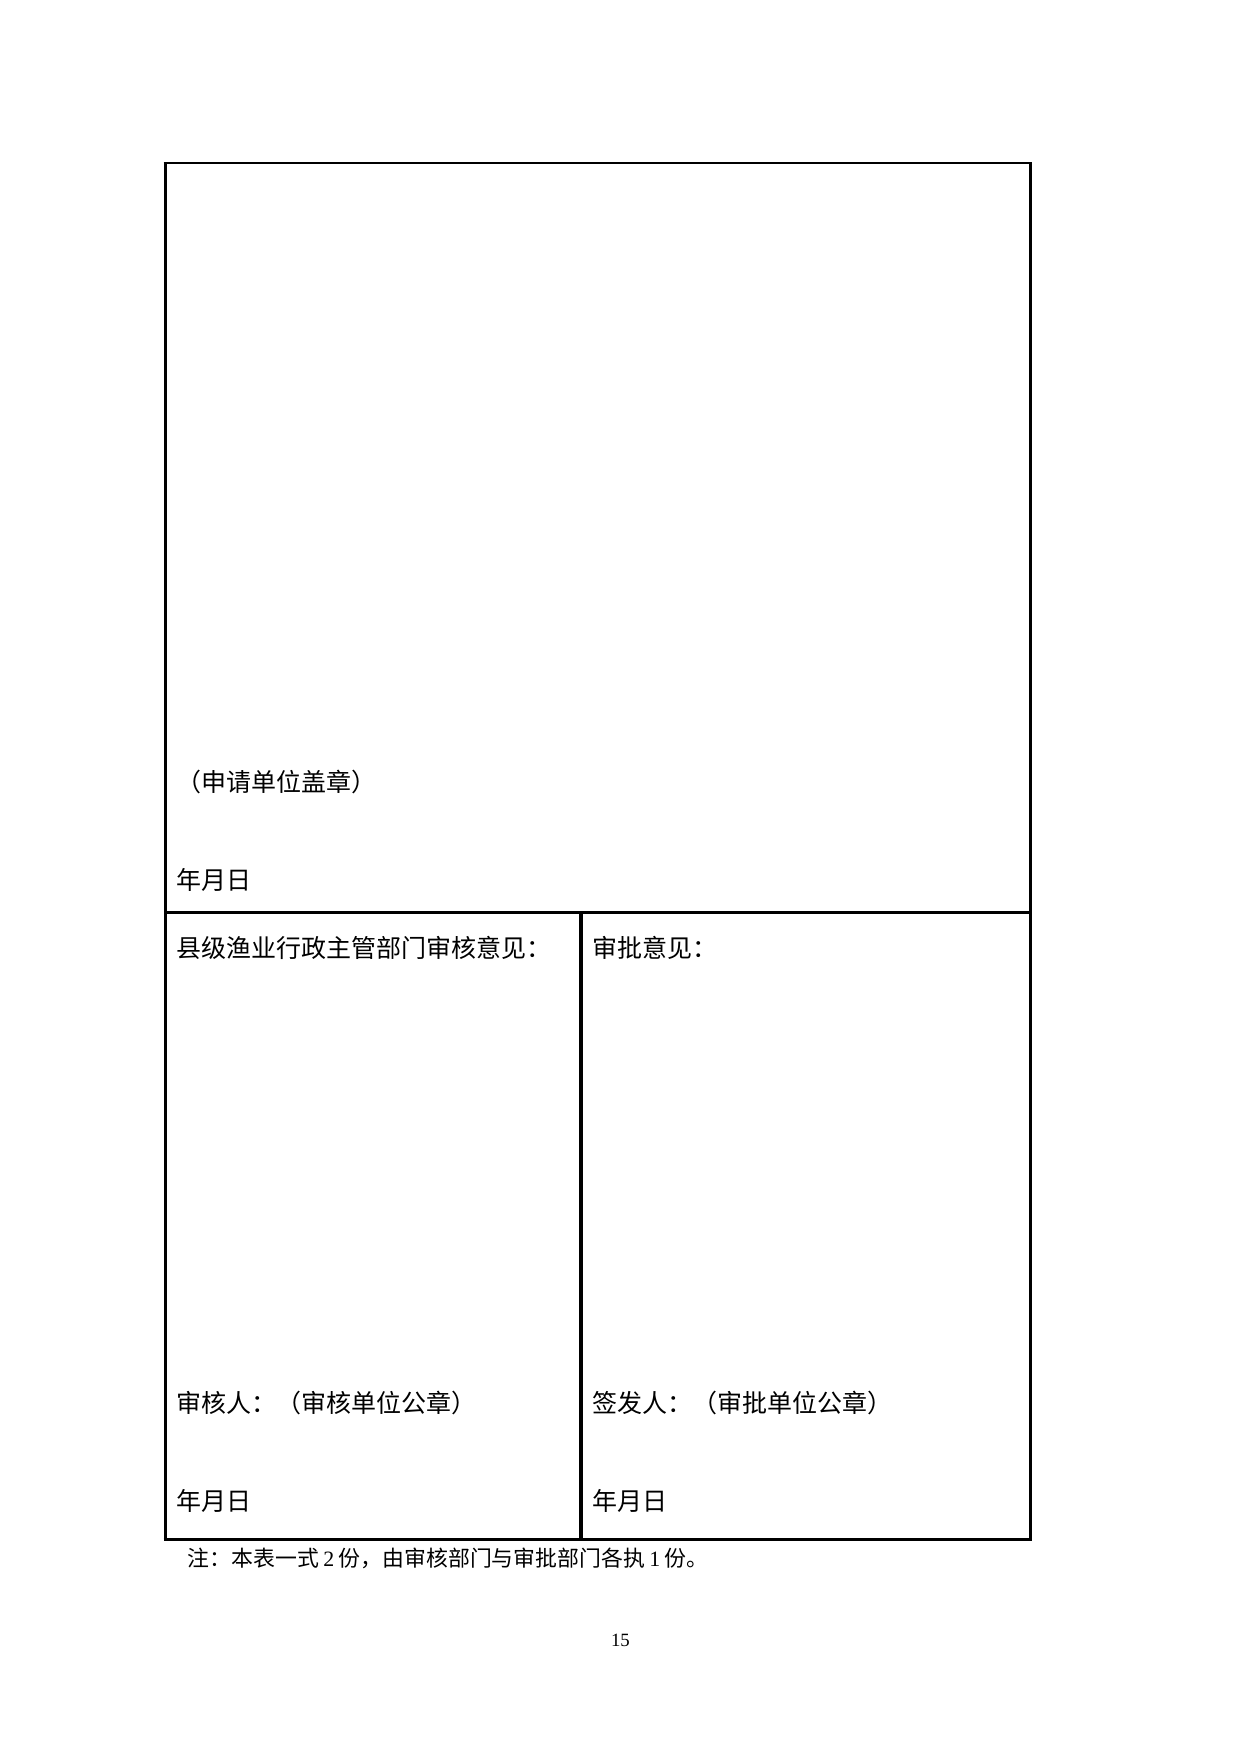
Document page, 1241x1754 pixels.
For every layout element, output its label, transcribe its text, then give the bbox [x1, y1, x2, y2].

text 注：本表一式2份，由审核部门与审批部门各执1份。 [187, 1541, 1053, 1573]
table_cell 县级渔业行政主管部门审核意见： 审核人：（审核单位公章） 年月日 [167, 914, 579, 1538]
table_cell （申请单位盖章） 年月日 [167, 164, 1029, 911]
table_cell 审批意见： 签发人：（审批单位公章） 年月日 [583, 914, 1029, 1538]
